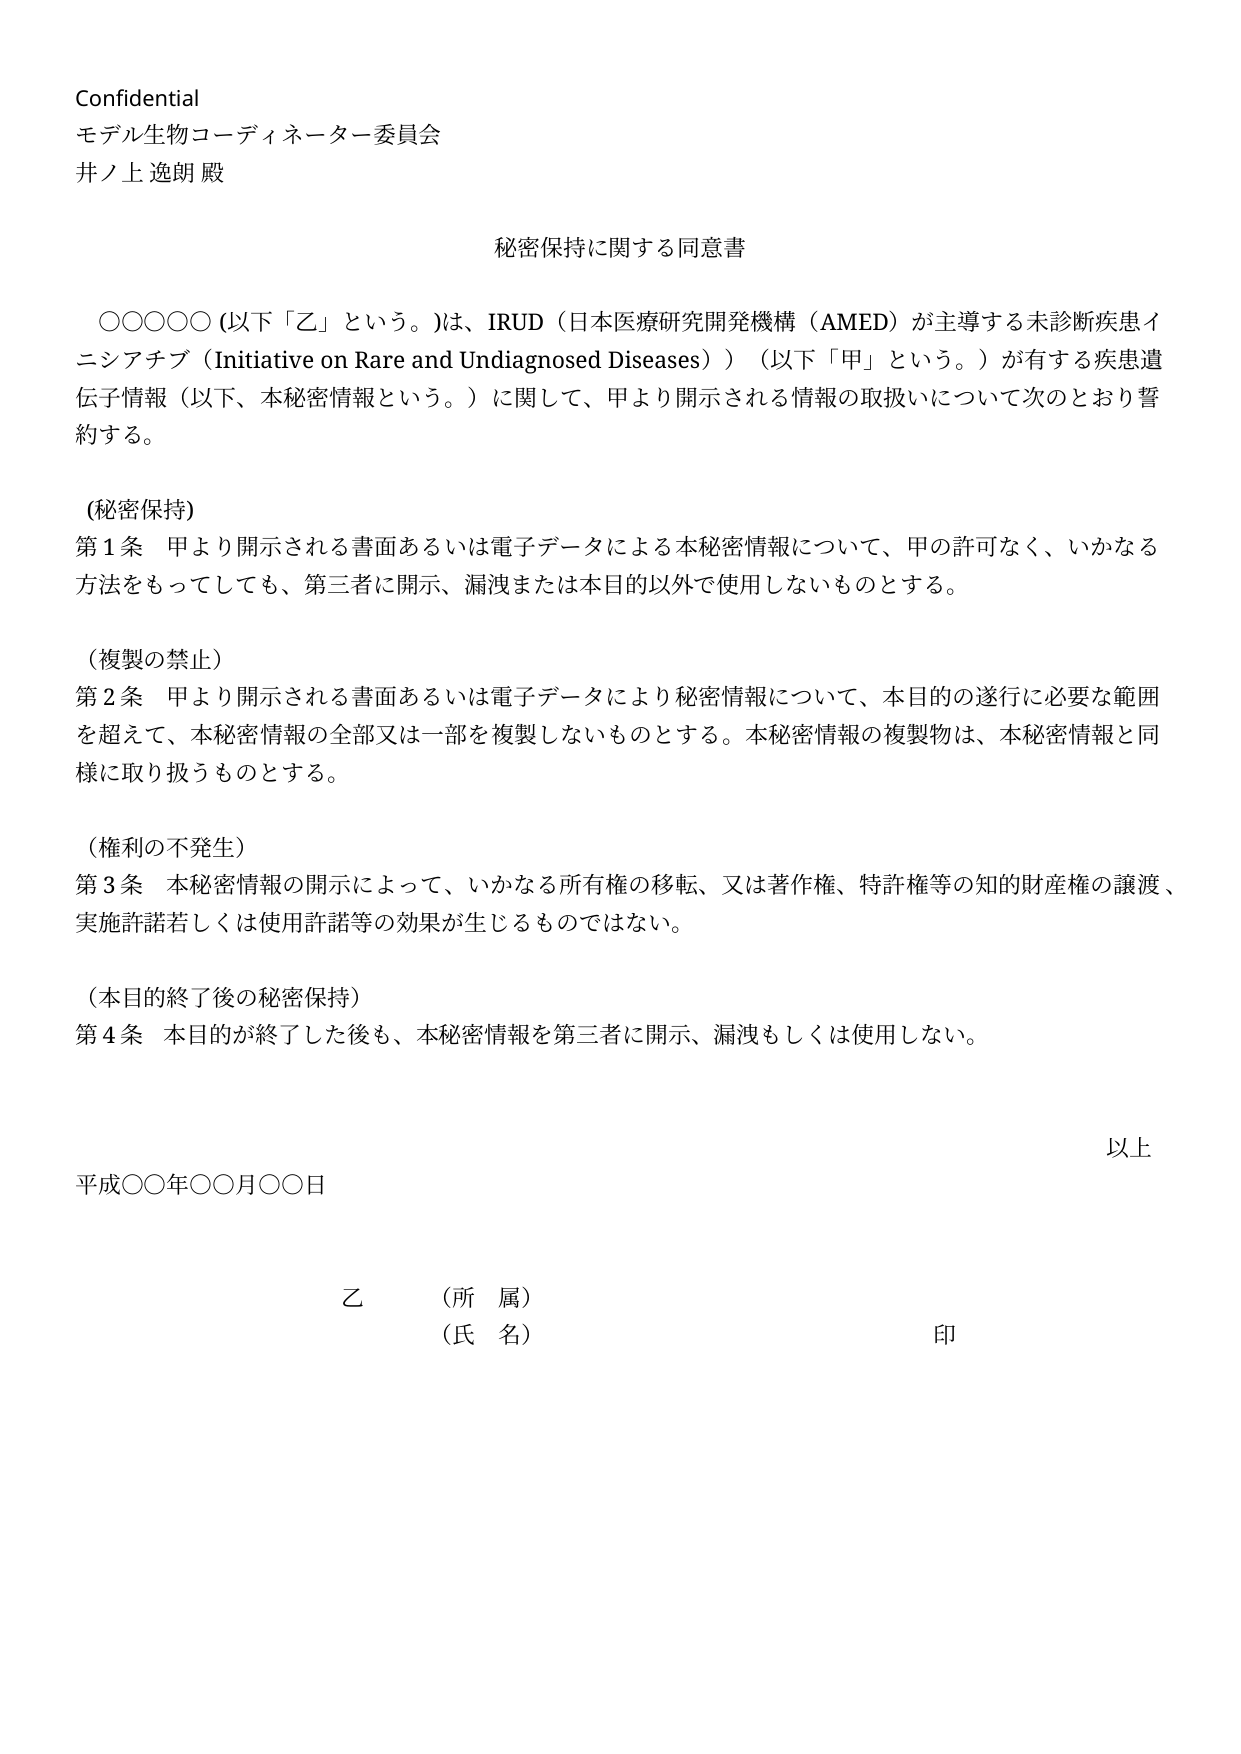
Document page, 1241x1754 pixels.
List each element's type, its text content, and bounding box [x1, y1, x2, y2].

text 以上 [75, 1125, 1165, 1162]
text モデル生物コーディネーター委員会 [75, 112, 1165, 150]
text 乙 （所 属） [75, 1275, 1165, 1312]
text 第4条 本目的が終了した後も、本秘密情報を第三者に開示、漏洩もしくは使用しない。 [75, 1012, 1165, 1050]
text 第2条 甲より開示される書面あるいは電子データにより秘密情報について、本目的の遂行に必要な範囲を超えて、本秘密情報の全部又は一部を複製しないものとする。本秘密情報の複製物は、本秘密情報と同様に取り扱うものとする。 [75, 675, 1165, 787]
text 平成○○年○○月○○日 [75, 1162, 1165, 1200]
text 第1条 甲より開示される書面あるいは電子データによる本秘密情報について、甲の許可なく、いかなる方法をもってしても、第三者に開示、漏洩または本目的以外で使用しないものとする。 [75, 525, 1165, 600]
text （氏 名） 印 [75, 1312, 1165, 1350]
text 秘密保持に関する同意書 [75, 225, 1165, 262]
text （権利の不発生） [75, 825, 1165, 862]
text (秘密保持) [75, 487, 1165, 525]
text ○○○○○ (以下「乙」という。)は、IRUD（日本医療研究開発機構（AMED）が主導する未診断疾患イニシアチブ（Initiative on Rare and Undiagnosed Diseases））（以下「甲」という。）が有する疾患遺伝子情報（以下、本秘密情報という。）に関して、甲より開示される情報の取扱いについて次のとおり誓約する。 [75, 300, 1165, 450]
text （複製の禁止） [75, 637, 1165, 675]
text 井ノ上 逸朗 殿 [75, 150, 1165, 187]
text 第3条 本秘密情報の開示によって、いかなる所有権の移転、又は著作権、特許権等の知的財産権の譲渡、実施許諾若しくは使用許諾等の効果が生じるものではない。 [75, 862, 1165, 937]
text （本目的終了後の秘密保持） [75, 975, 1165, 1012]
